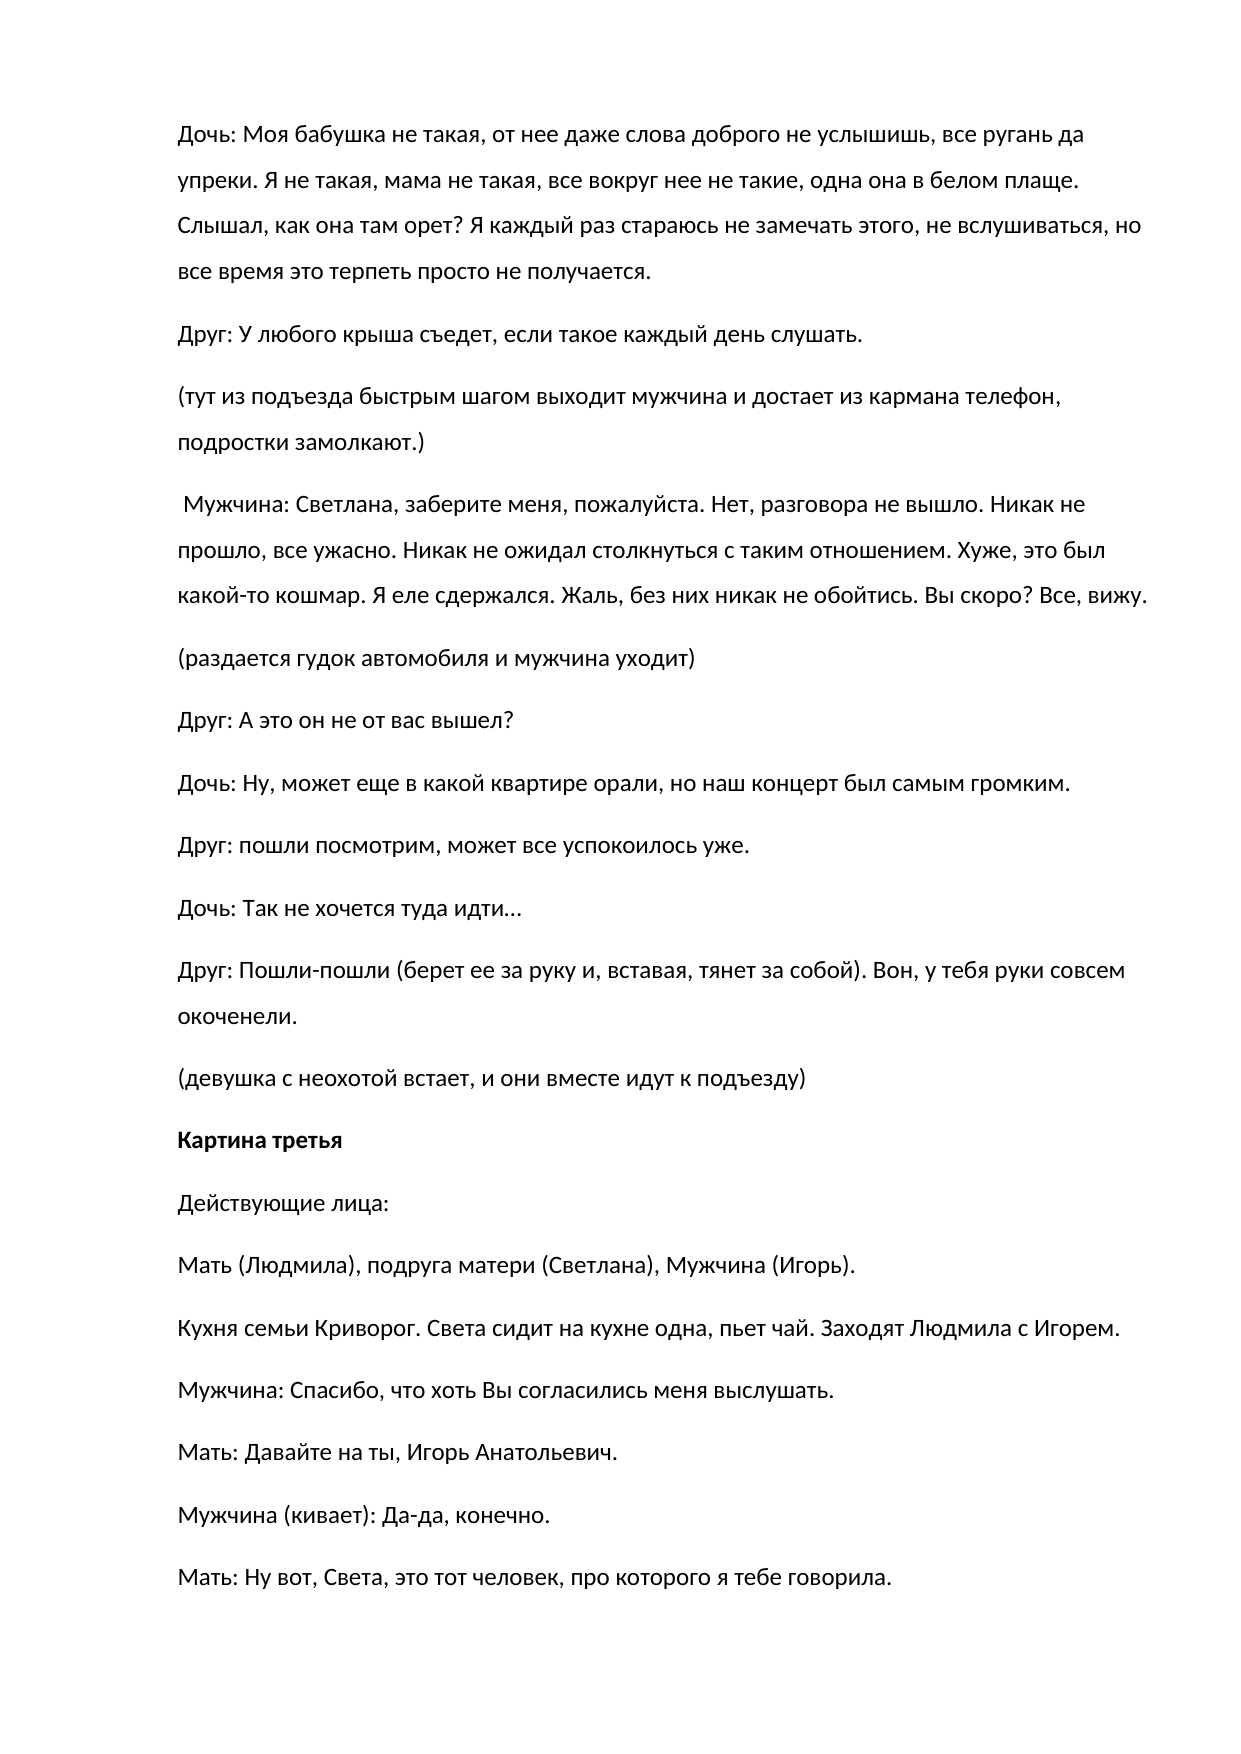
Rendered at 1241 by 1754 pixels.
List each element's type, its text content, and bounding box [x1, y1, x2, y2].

text Мужчина: Спасибо, что хоть Вы согласились меня выслушать. [177, 1374, 1152, 1405]
text Дочь: Моя бабушка не такая, от нее даже слова доброго не услышишь, все ругань да упреки. Я не такая, мама не такая, все вокруг нее не такие, одна она в белом плаще. Слышал, как она там орет? Я каждый раз стараюсь не замечать этого, не вслушиваться, но все время это терпеть просто не получается. [177, 118, 1152, 286]
text Дочь: Так не хочется туда идти… [177, 892, 1152, 922]
text Мужчина (кивает): Да-да, конечно. [177, 1499, 1152, 1529]
text Мать: Ну вот, Света, это тот человек, про которого я тебе говорила. [177, 1561, 1152, 1592]
text Друг: А это он не от вас вышел? [177, 704, 1152, 735]
text Действующие лица: [177, 1187, 1152, 1217]
text Друг: Пошли-пошли (берет ее за руку и, вставая, тянет за собой). Вон, у тебя руки совсем окоченели. [177, 954, 1152, 1030]
text Кухня семьи Криворог. Света сидит на кухне одна, пьет чай. Заходят Людмила с Игорем. [177, 1312, 1152, 1342]
text (девушка с неохотой встает, и они вместе идут к подъезду) [177, 1062, 1152, 1093]
text Мать (Людмила), подруга матери (Светлана), Мужчина (Игорь). [177, 1249, 1152, 1280]
text (тут из подъезда быстрым шагом выходит мужчина и достает из кармана телефон, подростки замолкают.) [177, 380, 1152, 456]
text Мужчина: Светлана, заберите меня, пожалуйста. Нет, разговора не вышло. Никак не прошло, все ужасно. Никак не ожидал столкнуться с таким отношением. Хуже, это был какой-то кошмар. Я еле сдержался. Жаль, без них никак не обойтись. Вы скоро? Все, вижу. [177, 488, 1152, 610]
text Друг: пошли посмотрим, может все успокоилось уже. [177, 829, 1152, 860]
text Друг: У любого крыша съедет, если такое каждый день слушать. [177, 318, 1152, 348]
text Дочь: Ну, может еще в какой квартире орали, но наш концерт был самым громким. [177, 767, 1152, 797]
text (раздается гудок автомобиля и мужчина уходит) [177, 642, 1152, 673]
text Картина третья [177, 1124, 1152, 1155]
text Мать: Давайте на ты, Игорь Анатольевич. [177, 1437, 1152, 1467]
